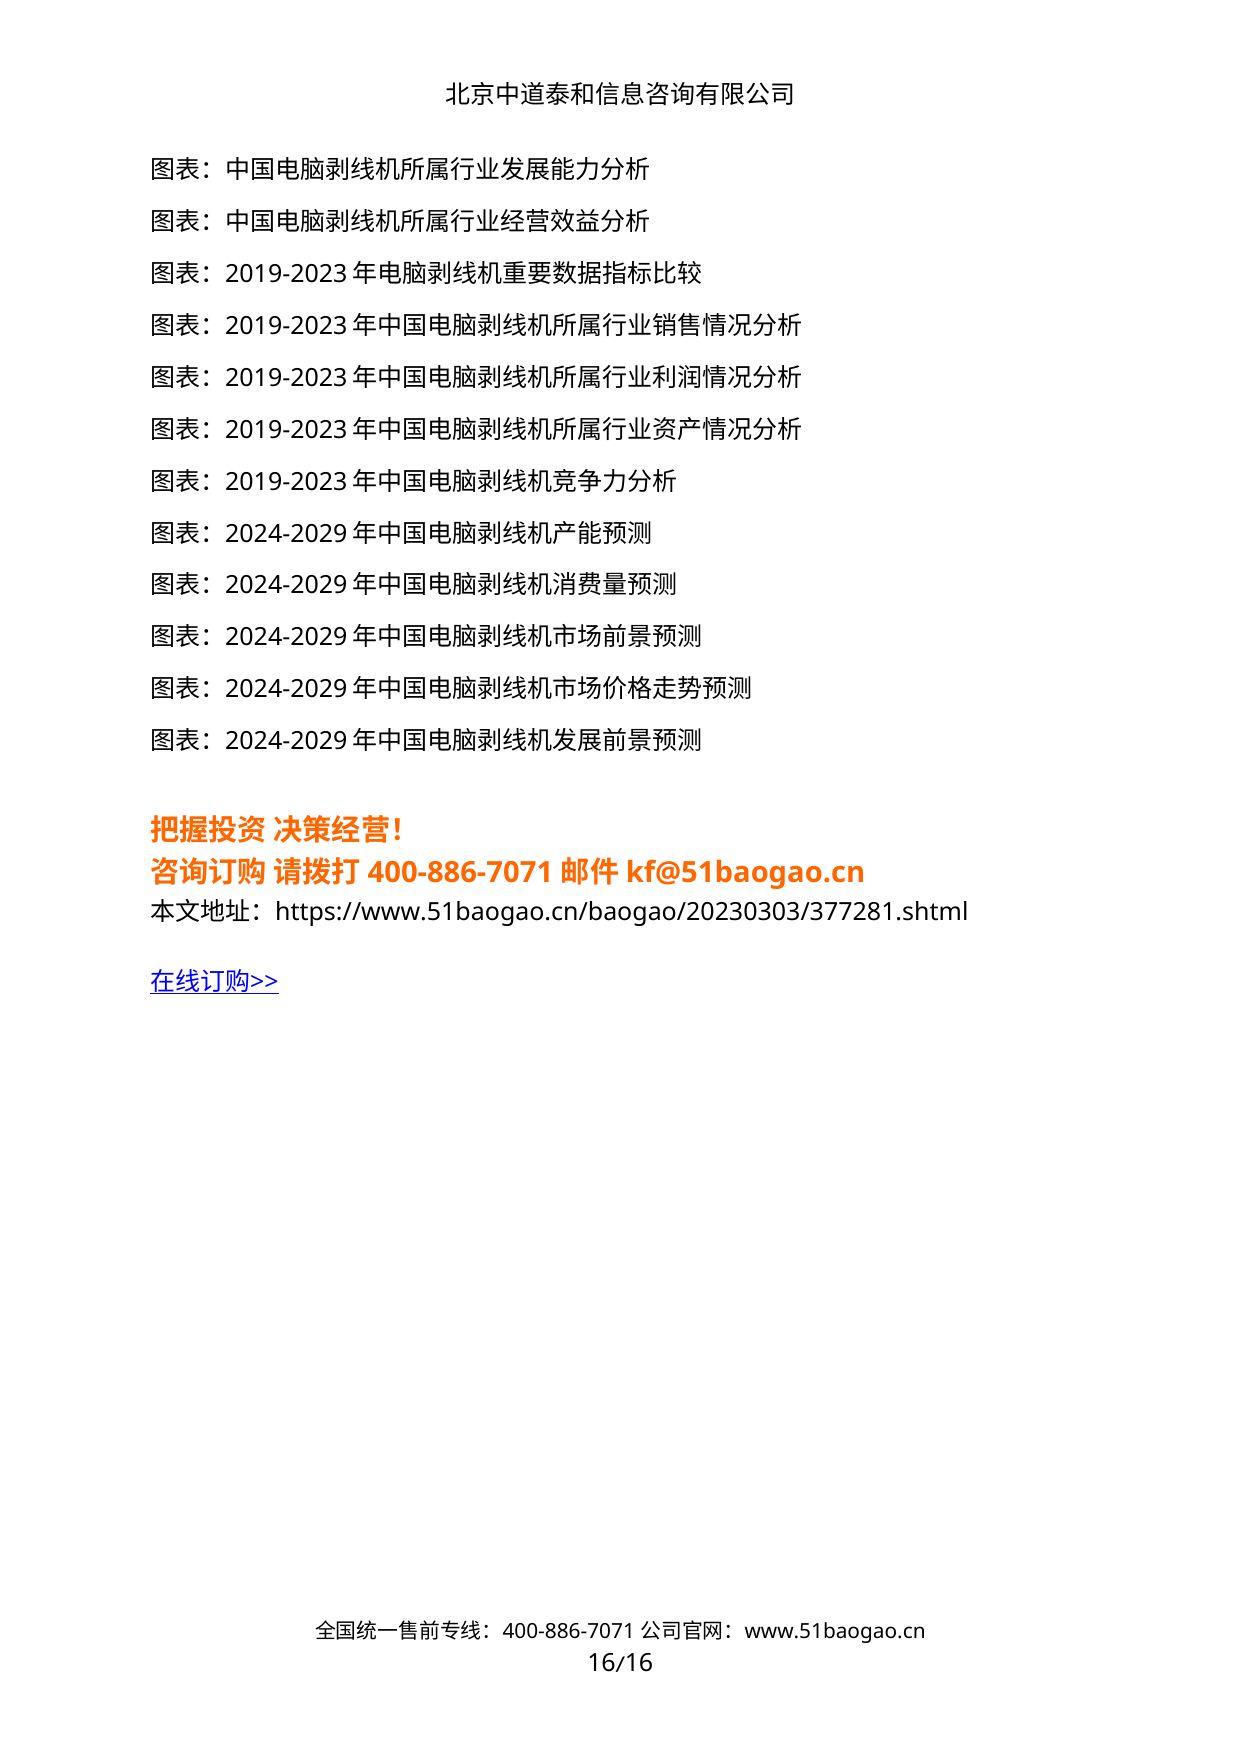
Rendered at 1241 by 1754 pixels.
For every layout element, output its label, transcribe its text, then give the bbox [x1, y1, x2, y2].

text 图表：2019-2023年电脑剥线机重要数据指标比较 [150, 254, 1090, 290]
text 图表：2024-2029年中国电脑剥线机市场价格走势预测 [150, 669, 1090, 705]
text 图表：2024-2029年中国电脑剥线机产能预测 [150, 513, 1090, 549]
text 图表：2024-2029年中国电脑剥线机发展前景预测 [150, 721, 1090, 757]
text 图表：2019-2023年中国电脑剥线机所属行业利润情况分析 [150, 357, 1090, 394]
text 图表：2024-2029年中国电脑剥线机消费量预测 [150, 565, 1090, 601]
text 把握投资 决策经营！咨询订购 请拨打 400-886-7071 邮件 kf@51baogao.cn本文地址：https://www.51baogao.cn/baogao/20230303/377281.shtml [150, 772, 1090, 927]
text 图表：2019-2023年中国电脑剥线机所属行业资产情况分析 [150, 409, 1090, 446]
text 图表：2019-2023年中国电脑剥线机竞争力分析 [150, 461, 1090, 497]
text 图表：中国电脑剥线机所属行业经营效益分析 [150, 202, 1090, 238]
text 图表：2019-2023年中国电脑剥线机所属行业销售情况分析 [150, 306, 1090, 342]
text 在线订购>> [150, 927, 1090, 998]
text 图表：2024-2029年中国电脑剥线机市场前景预测 [150, 617, 1090, 653]
text 图表：中国电脑剥线机所属行业发展能力分析 [150, 150, 1090, 186]
